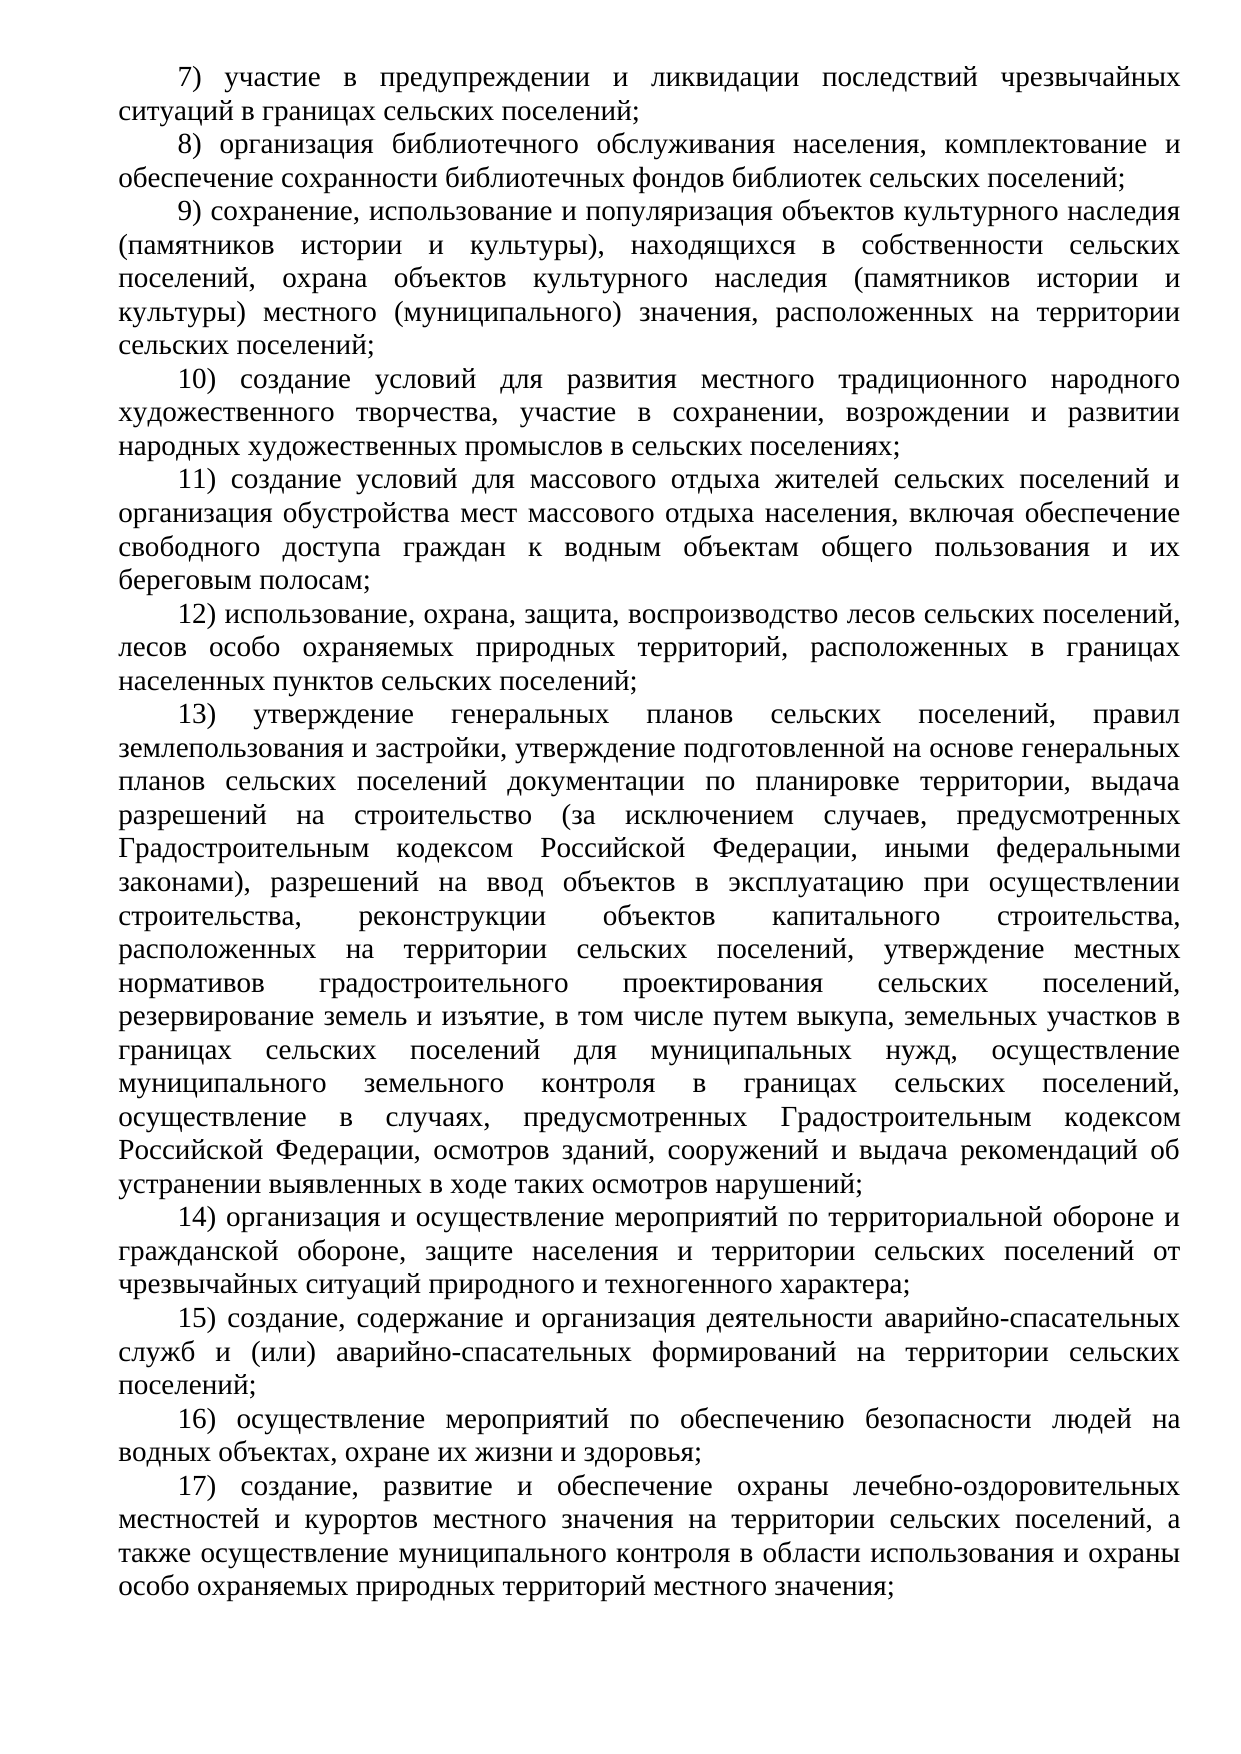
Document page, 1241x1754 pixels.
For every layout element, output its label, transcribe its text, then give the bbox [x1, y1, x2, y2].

text 17) создание, развитие и обеспечение охраны лечебно-оздоровительных местностей и курортов местного значения на территории сельских поселений, а также осуществление муниципального контроля в области использования и охраны особо охраняемых природных территорий местного значения; [118, 1468, 1181, 1602]
text 13) утверждение генеральных планов сельских поселений, правил землепользования и застройки, утверждение подготовленной на основе генеральных планов сельских поселений документации по планировке территории, выдача разрешений на строительство (за исключением случаев, предусмотренных Градостроительным кодексом Российской Федерации, иными федеральными законами), разрешений на ввод объектов в эксплуатацию при осуществлении строительства, реконструкции объектов капитального строительства, расположенных на территории сельских поселений, утверждение местных нормативов градостроительного проектирования сельских поселений, резервирование земель и изъятие, в том числе путем выкупа, земельных участков в границах сельских поселений для муниципальных нужд, осуществление муниципального земельного контроля в границах сельских поселений, осуществление в случаях, предусмотренных Градостроительным кодексом Российской Федерации, осмотров зданий, сооружений и выдача рекомендаций об устранении выявленных в ходе таких осмотров нарушений; [118, 696, 1181, 1199]
text 10) создание условий для развития местного традиционного народного художественного творчества, участие в сохранении, возрождении и развитии народных художественных промыслов в сельских поселениях; [118, 361, 1181, 462]
text 11) создание условий для массового отдыха жителей сельских поселений и организация обустройства мест массового отдыха населения, включая обеспечение свободного доступа граждан к водным объектам общего пользования и их береговым полосам; [118, 462, 1181, 596]
text 7) участие в предупреждении и ликвидации последствий чрезвычайных ситуаций в границах сельских поселений; [118, 59, 1181, 126]
text 16) осуществление мероприятий по обеспечению безопасности людей на водных объектах, охране их жизни и здоровья; [118, 1401, 1181, 1468]
text 8) организация библиотечного обслуживания населения, комплектование и обеспечение сохранности библиотечных фондов библиотек сельских поселений; [118, 126, 1181, 193]
text 15) создание, содержание и организация деятельности аварийно-спасательных служб и (или) аварийно-спасательных формирований на территории сельских поселений; [118, 1300, 1181, 1401]
text 14) организация и осуществление мероприятий по территориальной обороне и гражданской обороне, защите населения и территории сельских поселений от чрезвычайных ситуаций природного и техногенного характера; [118, 1199, 1181, 1300]
text 9) сохранение, использование и популяризация объектов культурного наследия (памятников истории и культуры), находящихся в собственности сельских поселений, охрана объектов культурного наследия (памятников истории и культуры) местного (муниципального) значения, расположенных на территории сельских поселений; [118, 193, 1181, 361]
text 12) использование, охрана, защита, воспроизводство лесов сельских поселений, лесов особо охраняемых природных территорий, расположенных в границах населенных пунктов сельских поселений; [118, 596, 1181, 696]
